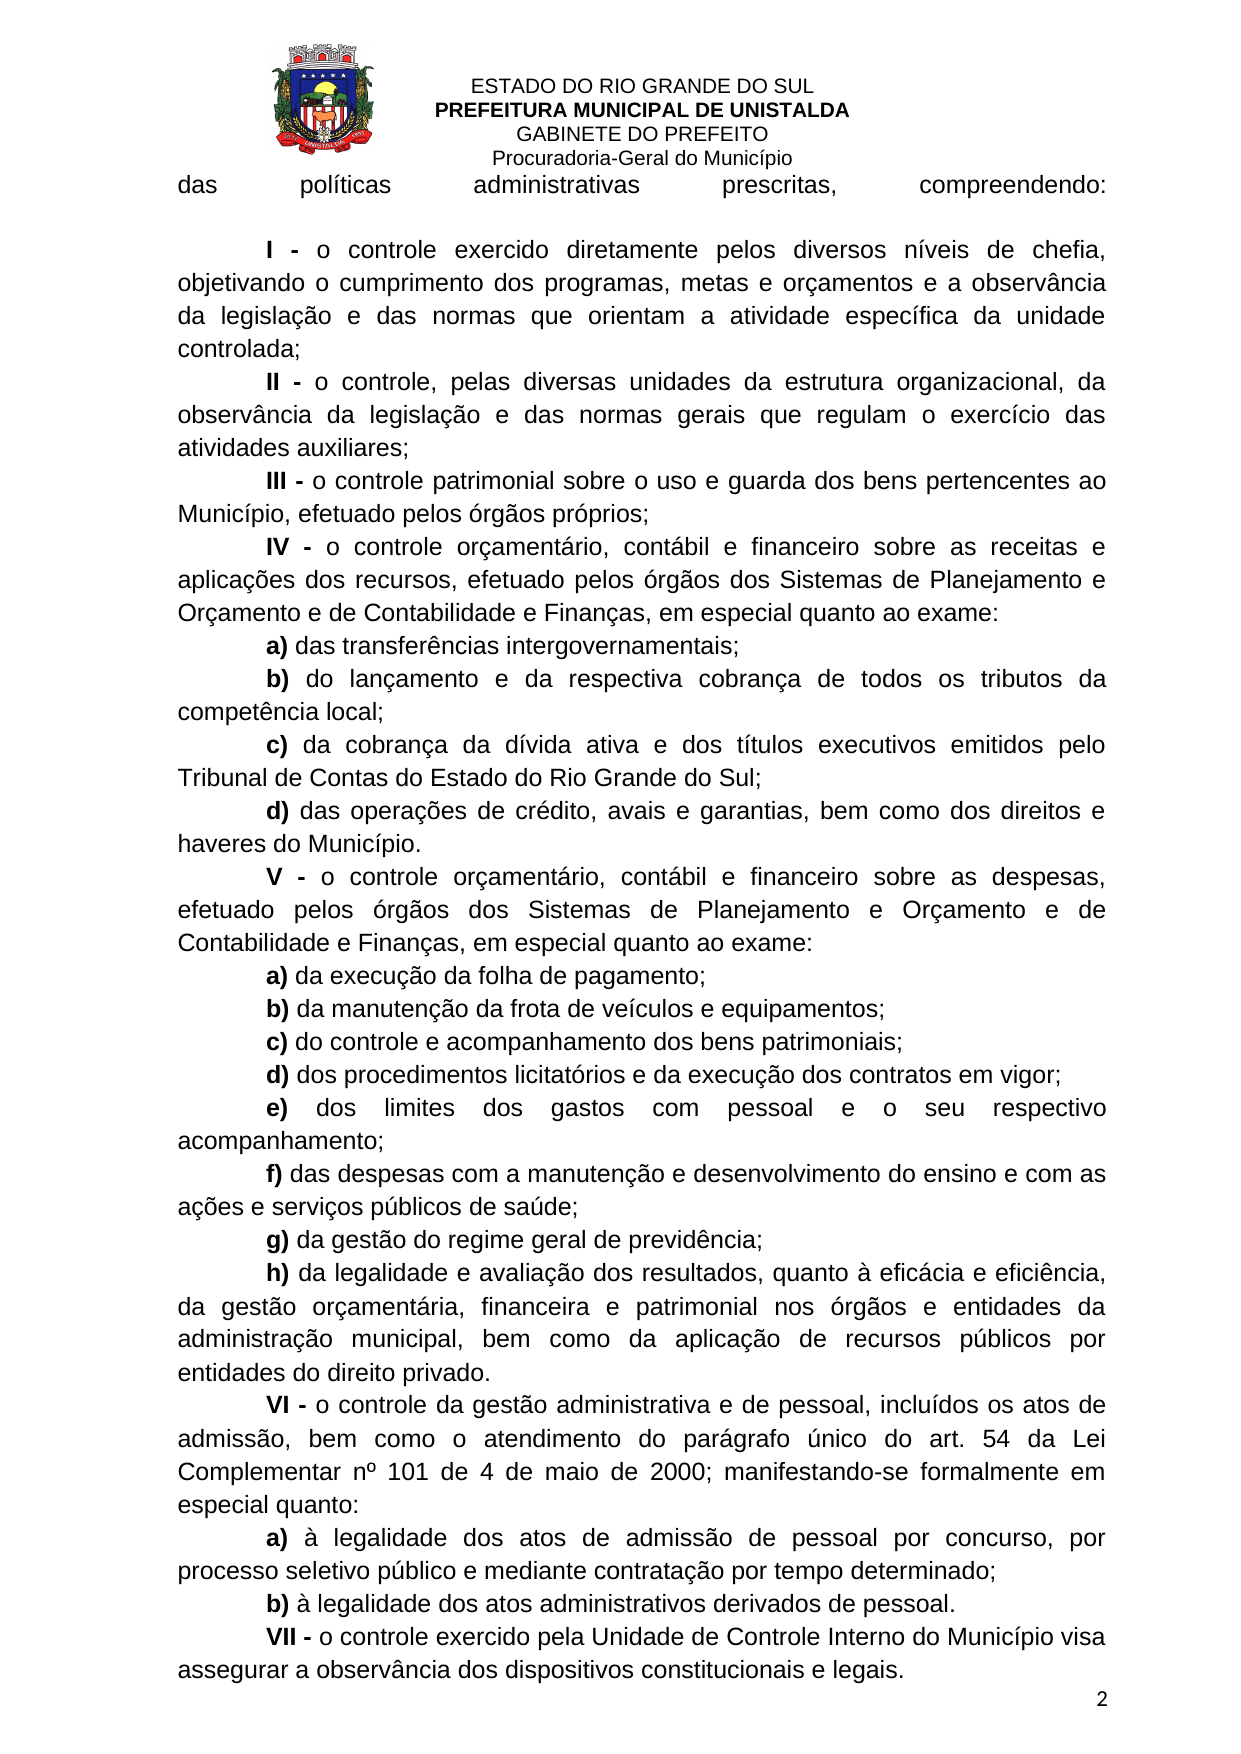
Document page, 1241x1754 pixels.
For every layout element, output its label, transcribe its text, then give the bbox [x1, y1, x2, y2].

text VI - o controle da gestão administrativa e de pessoal, incluídos os atos de admissão, bem como o atendimento do parágrafo único do art. 54 da Lei Complementar nº 101 de 4 de maio de 2000; manifestando-se formalmente em especial quanto: [177, 1391, 1107, 1518]
text V - o controle orçamentário, contábil e financeiro sobre as despesas, efetuado pelos órgãos dos Sistemas de Planejamento e Orçamento e de Contabilidade e Finanças, em especial quanto ao exame: [177, 862, 1107, 957]
text II - o controle, pelas diversas unidades da estrutura organizacional, da observância da legislação e das normas gerais que regulam o exercício das atividades auxiliares; [177, 367, 1107, 462]
text I - o controle exercido diretamente pelos diversos níveis de chefia, objetivando o cumprimento dos programas, metas e orçamentos e a observância da legislação e das normas que orientam a atividade específica da unidade controlada; [177, 235, 1107, 363]
text c) do controle e acompanhamento dos bens patrimoniais; [177, 1027, 1107, 1056]
text b) à legalidade dos atos administrativos derivados de pessoal. [177, 1589, 1107, 1617]
text a) das transferências intergovernamentais; [177, 631, 1107, 660]
text c) da cobrança da dívida ativa e dos títulos executivos emitidos pelo Tribunal de Contas do Estado do Rio Grande do Sul; [177, 730, 1107, 792]
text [177, 170, 1107, 231]
text d) dos procedimentos licitatórios e da execução dos contratos em vigor; [177, 1060, 1107, 1089]
text f) das despesas com a manutenção e desenvolvimento do ensino e com as ações e serviços públicos de saúde; [177, 1159, 1107, 1221]
text d) das operações de crédito, avais e garantias, bem como dos direitos e haveres do Município. [177, 796, 1107, 858]
text e) dos limites dos gastos com pessoal e o seu respectivo acompanhamento; [177, 1093, 1107, 1155]
text g) da gestão do regime geral de previdência; [177, 1225, 1107, 1254]
text III - o controle patrimonial sobre o uso e guarda dos bens pertencentes ao Município, efetuado pelos órgãos próprios; [177, 466, 1107, 528]
text b) da manutenção da frota de veículos e equipamentos; [177, 994, 1107, 1023]
text a) da execução da folha de pagamento; [177, 961, 1107, 990]
text b) do lançamento e da respectiva cobrança de todos os tributos da competência local; [177, 664, 1107, 726]
text h) da legalidade e avaliação dos resultados, quanto à eficácia e eficiência, da gestão orçamentária, financeira e patrimonial nos órgãos e entidades da administração municipal, bem como da aplicação de recursos públicos por entidades do direito privado. [177, 1258, 1107, 1386]
text IV - o controle orçamentário, contábil e financeiro sobre as receitas e aplicações dos recursos, efetuado pelos órgãos dos Sistemas de Planejamento e Orçamento e de Contabilidade e Finanças, em especial quanto ao exame: [177, 532, 1107, 627]
text VII - o controle exercido pela Unidade de Controle Interno do Município visa assegurar a observância dos dispositivos constitucionais e legais. [177, 1622, 1107, 1683]
text a) à legalidade dos atos de admissão de pessoal por concurso, por processo seletivo público e mediante contratação por tempo determinado; [177, 1523, 1107, 1584]
